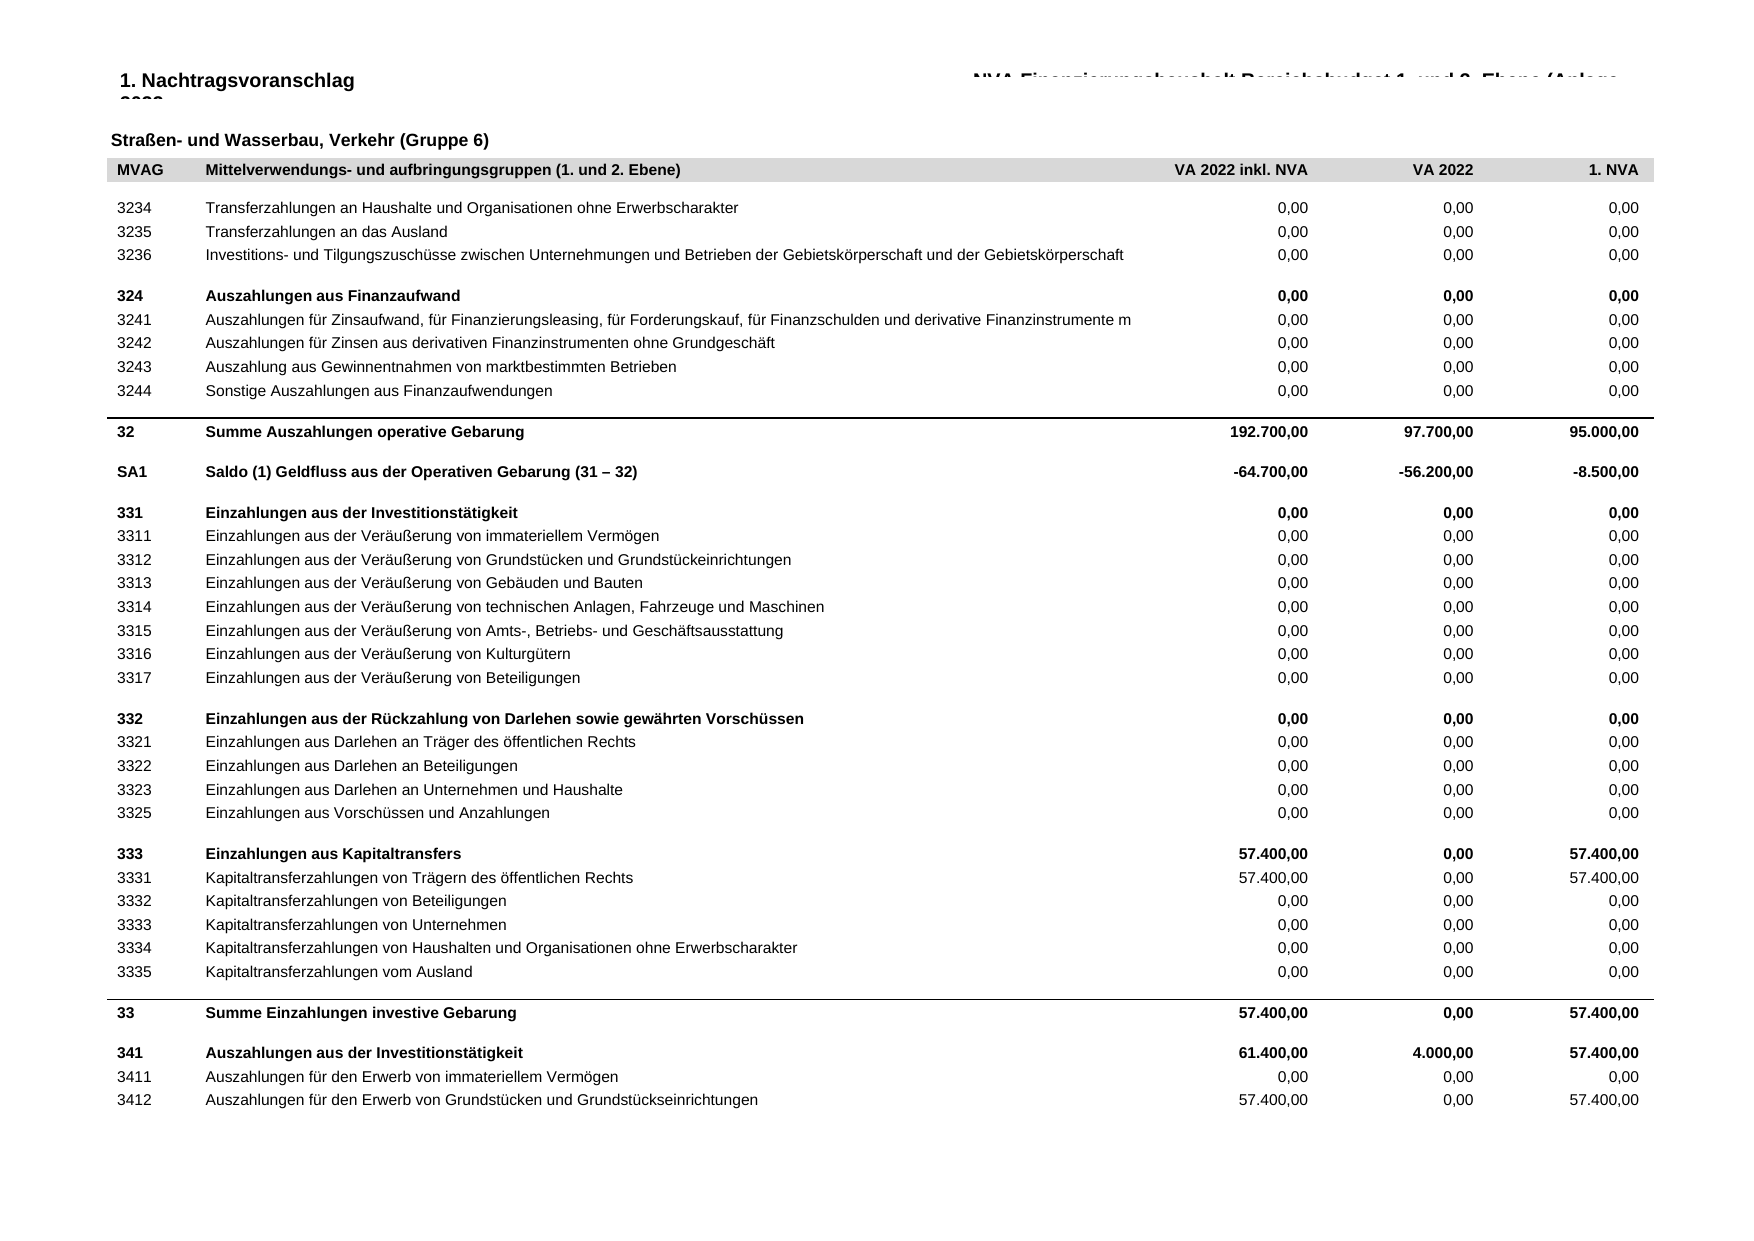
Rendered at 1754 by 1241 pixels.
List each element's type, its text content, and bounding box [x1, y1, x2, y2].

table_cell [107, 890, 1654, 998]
text Straßen- und Wasserbau, Verkehr (Gruppe 6) [111, 129, 1716, 150]
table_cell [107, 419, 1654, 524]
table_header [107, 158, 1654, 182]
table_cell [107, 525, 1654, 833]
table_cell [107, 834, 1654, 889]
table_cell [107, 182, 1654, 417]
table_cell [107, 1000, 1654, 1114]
